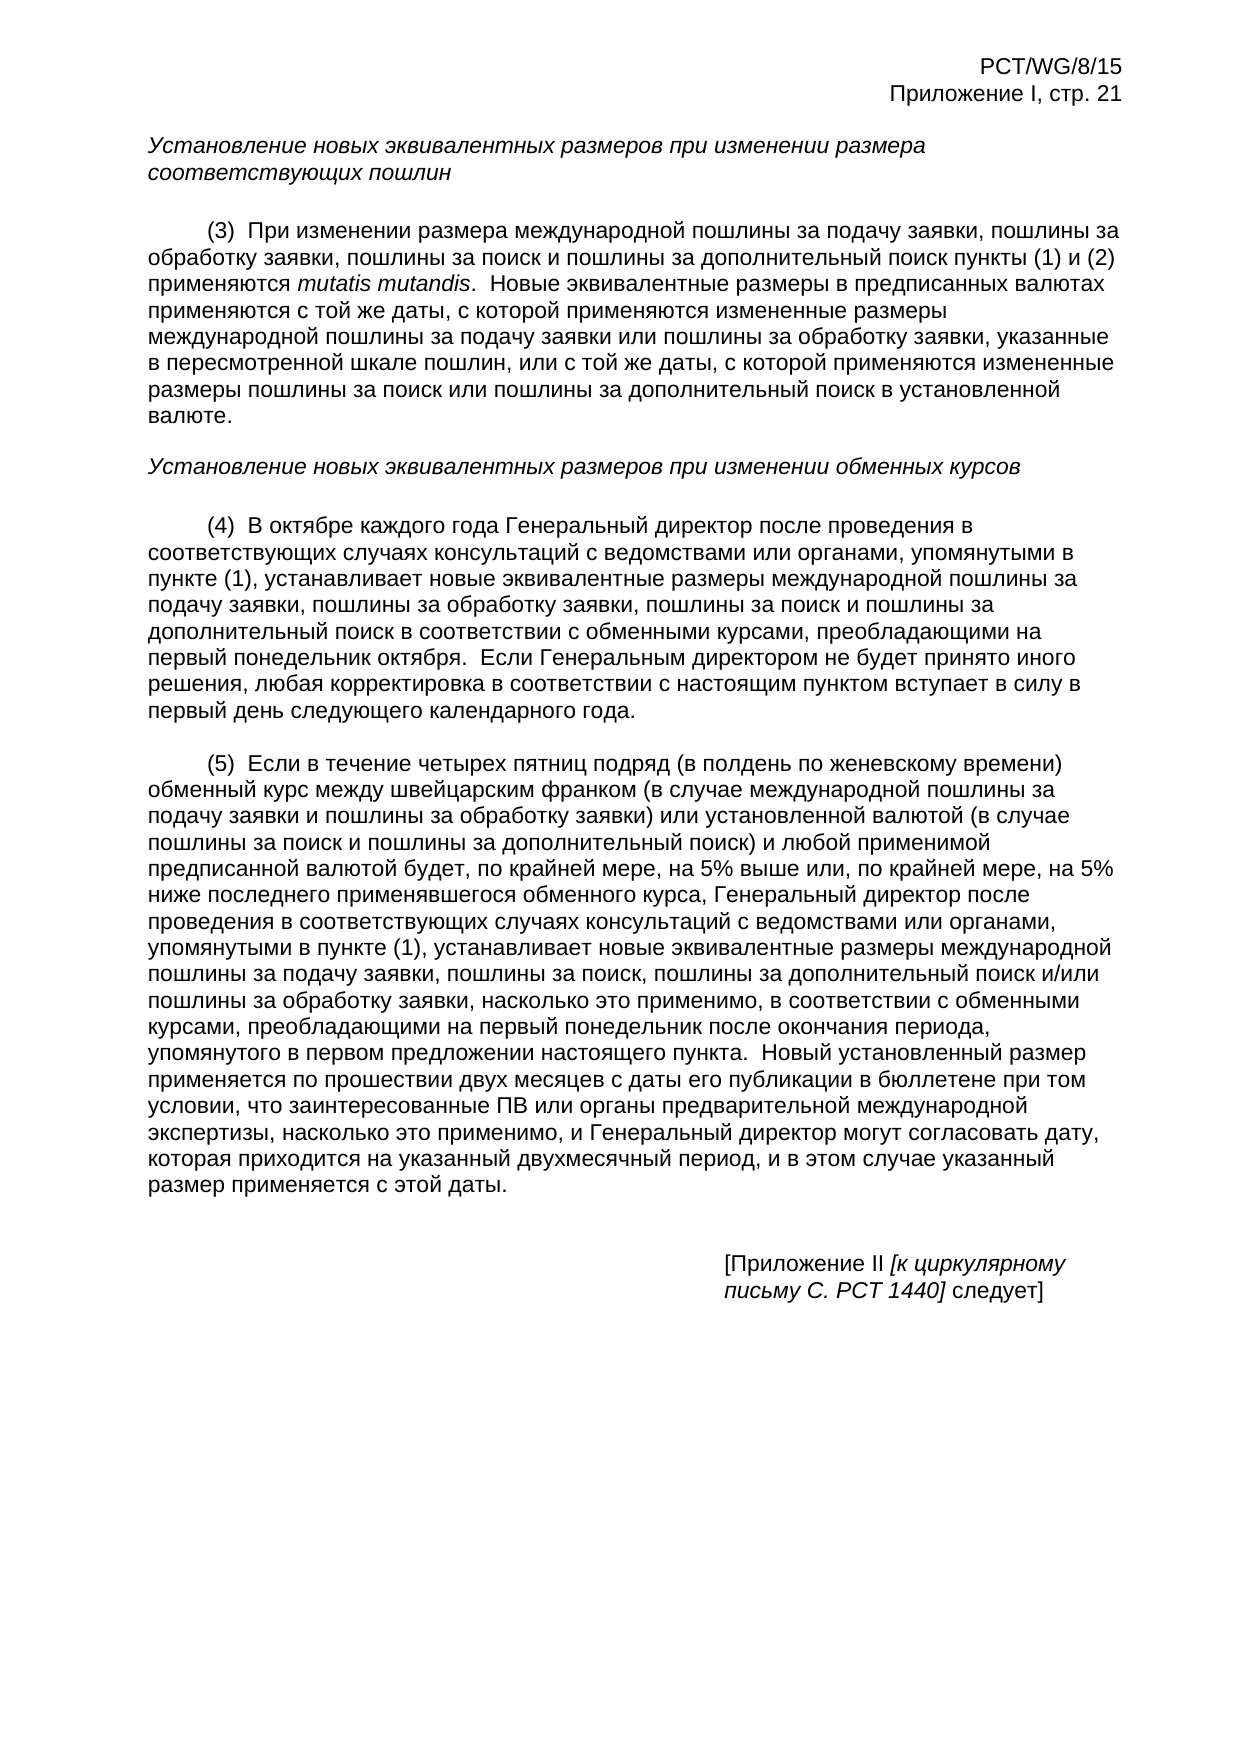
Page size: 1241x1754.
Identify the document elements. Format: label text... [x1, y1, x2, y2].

subtitle Установление новых эквивалентных размеров при изменении обменных курсов [148, 453, 1122, 480]
text (5) Если в течение четырех пятниц подряд (в полдень по женевскому времени) обменный курс между швейцарским франком (в случае международной пошлины за подачу заявки и пошлины за обработку заявки) или установленной валютой (в случае пошлины за поиск и пошлины за дополнительный поиск) и любой применимой предписанной валютой будет, по крайней мере, на 5% выше или, по крайней мере, на 5% ниже последнего применявшегося обменного курса, Генеральный директор после проведения в соответствующих случаях консультаций с ведомствами или органами, упомянутыми в пункте (1), устанавливает новые эквивалентные размеры международной пошлины за подачу заявки, пошлины за поиск, пошлины за дополнительный поиск и/или пошлины за обработку заявки, насколько это применимо, в соответствии с обменными курсами, преобладающими на первый понедельник после окончания периода, упомянутого в первом предложении настоящего пункта. Новый установленный размер применяется по прошествии двух месяцев с даты его публикации в бюллетене при том условии, что заинтересованные ПВ или органы предварительной международной экспертизы, насколько это применимо, и Генеральный директор могут согласовать дату, которая приходится на указанный двухмесячный период, и в этом случае указанный размер применяется с этой даты. [148, 749, 1122, 1197]
text (3) При изменении размера международной пошлины за подачу заявки, пошлины за обработку заявки, пошлины за поиск и пошлины за дополнительный поиск пункты (1) и (2) применяются mutatis mutandis. Новые эквивалентные размеры в предписанных валютах применяются с той же даты, с которой применяются измененные размеры международной пошлины за подачу заявки или пошлины за обработку заявки, указанные в пересмотренной шкале пошлин, или с той же даты, с которой применяются измененные размеры пошлины за поиск или пошлины за дополнительный поиск в установленной валюте. [148, 217, 1122, 428]
subtitle Установление новых эквивалентных размеров при изменении размера соответствующих пошлин [148, 132, 1122, 185]
text [Приложение II [к циркулярному письму C. PCT 1440] следует] [724, 1250, 1122, 1303]
text (4) В октябре каждого года Генеральный директор после проведения в соответствующих случаях консультаций с ведомствами или органами, упомянутыми в пункте (1), устанавливает новые эквивалентные размеры международной пошлины за подачу заявки, пошлины за обработку заявки, пошлины за поиск и пошлины за дополнительный поиск в соответствии с обменными курсами, преобладающими на первый понедельник октября. Если Генеральным директором не будет принято иного решения, любая корректировка в соответствии с настоящим пунктом вступает в силу в первый день следующего календарного года. [148, 512, 1122, 723]
